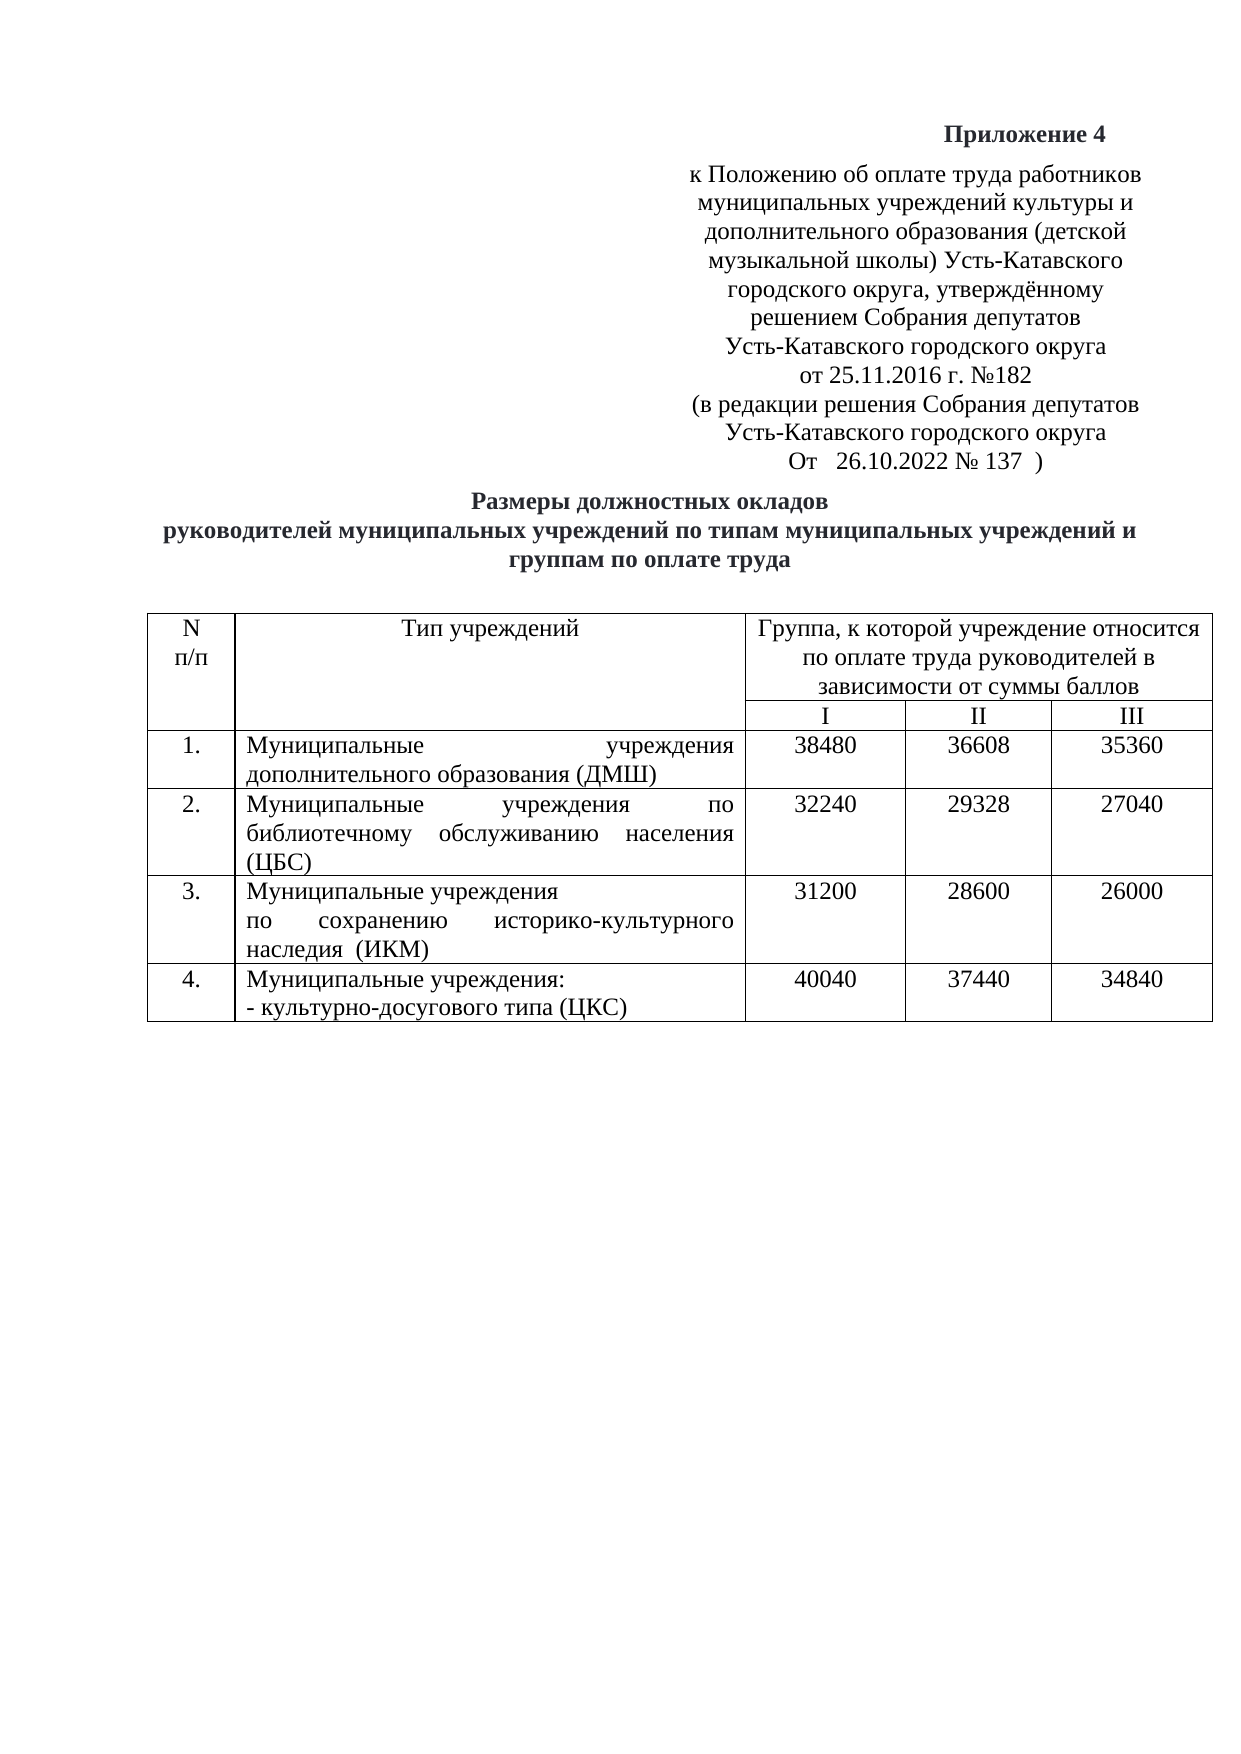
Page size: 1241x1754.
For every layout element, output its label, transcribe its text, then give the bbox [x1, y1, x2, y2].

table_header Тип учреждений [236, 614, 745, 729]
table_cell III [1052, 701, 1212, 729]
table_cell I [746, 701, 905, 729]
table_header Группа, к которой учреждение относится по оплате труда руководителей в зависимости от суммы баллов [746, 614, 1212, 700]
table_cell 40040 [746, 964, 905, 1021]
table_cell 38480 [746, 731, 905, 788]
text Размеры должностных окладов руководителей муниципальных учреждений по типам муниципальных учреждений и группам по оплате труда [148, 486, 1152, 572]
table_cell 4. [148, 964, 234, 1021]
table_cell Муниципальные учреждения по сохранению историко-культурного наследия (ИКМ) [236, 876, 745, 963]
text Усть-Катавского городского округа [679, 417, 1152, 446]
table_cell 37440 [906, 964, 1051, 1021]
table_cell 34840 [1052, 964, 1212, 1021]
table_cell 3. [148, 876, 234, 963]
table_cell Муниципальные учреждения дополнительного образования (ДМШ) [236, 731, 745, 788]
table_cell Муниципальные учреждения по библиотечному обслуживанию населения (ЦБС) [236, 789, 745, 875]
table_cell 28600 [906, 876, 1051, 963]
table_cell Муниципальные учреждения: - культурно-досугового типа (ЦКС) [236, 964, 745, 1021]
text к Положению об оплате труда работников муниципальных учреждений культуры и дополнительного образования (детской музыкальной школы) Усть-Катавского городского округа, утверждённому решением Собрания депутатов [679, 159, 1152, 331]
table_cell II [906, 701, 1051, 729]
table_header N п/п [148, 614, 234, 729]
text (в редакции решения Собрания депутатов [679, 389, 1152, 417]
table_cell 36608 [906, 731, 1051, 788]
text Усть-Катавского городского округа [679, 331, 1152, 360]
text Приложение 4 [823, 119, 1152, 147]
table_cell 32240 [746, 789, 905, 875]
table_cell 26000 [1052, 876, 1212, 963]
table_cell 31200 [746, 876, 905, 963]
text От 26.10.2022 № 137 ) [679, 446, 1152, 475]
table_cell 35360 [1052, 731, 1212, 788]
text от 25.11.2016 г. №182 [679, 360, 1152, 389]
table_cell 2. [148, 789, 234, 875]
table_cell 27040 [1052, 789, 1212, 875]
table_cell 1. [148, 731, 234, 788]
table_cell 29328 [906, 789, 1051, 875]
